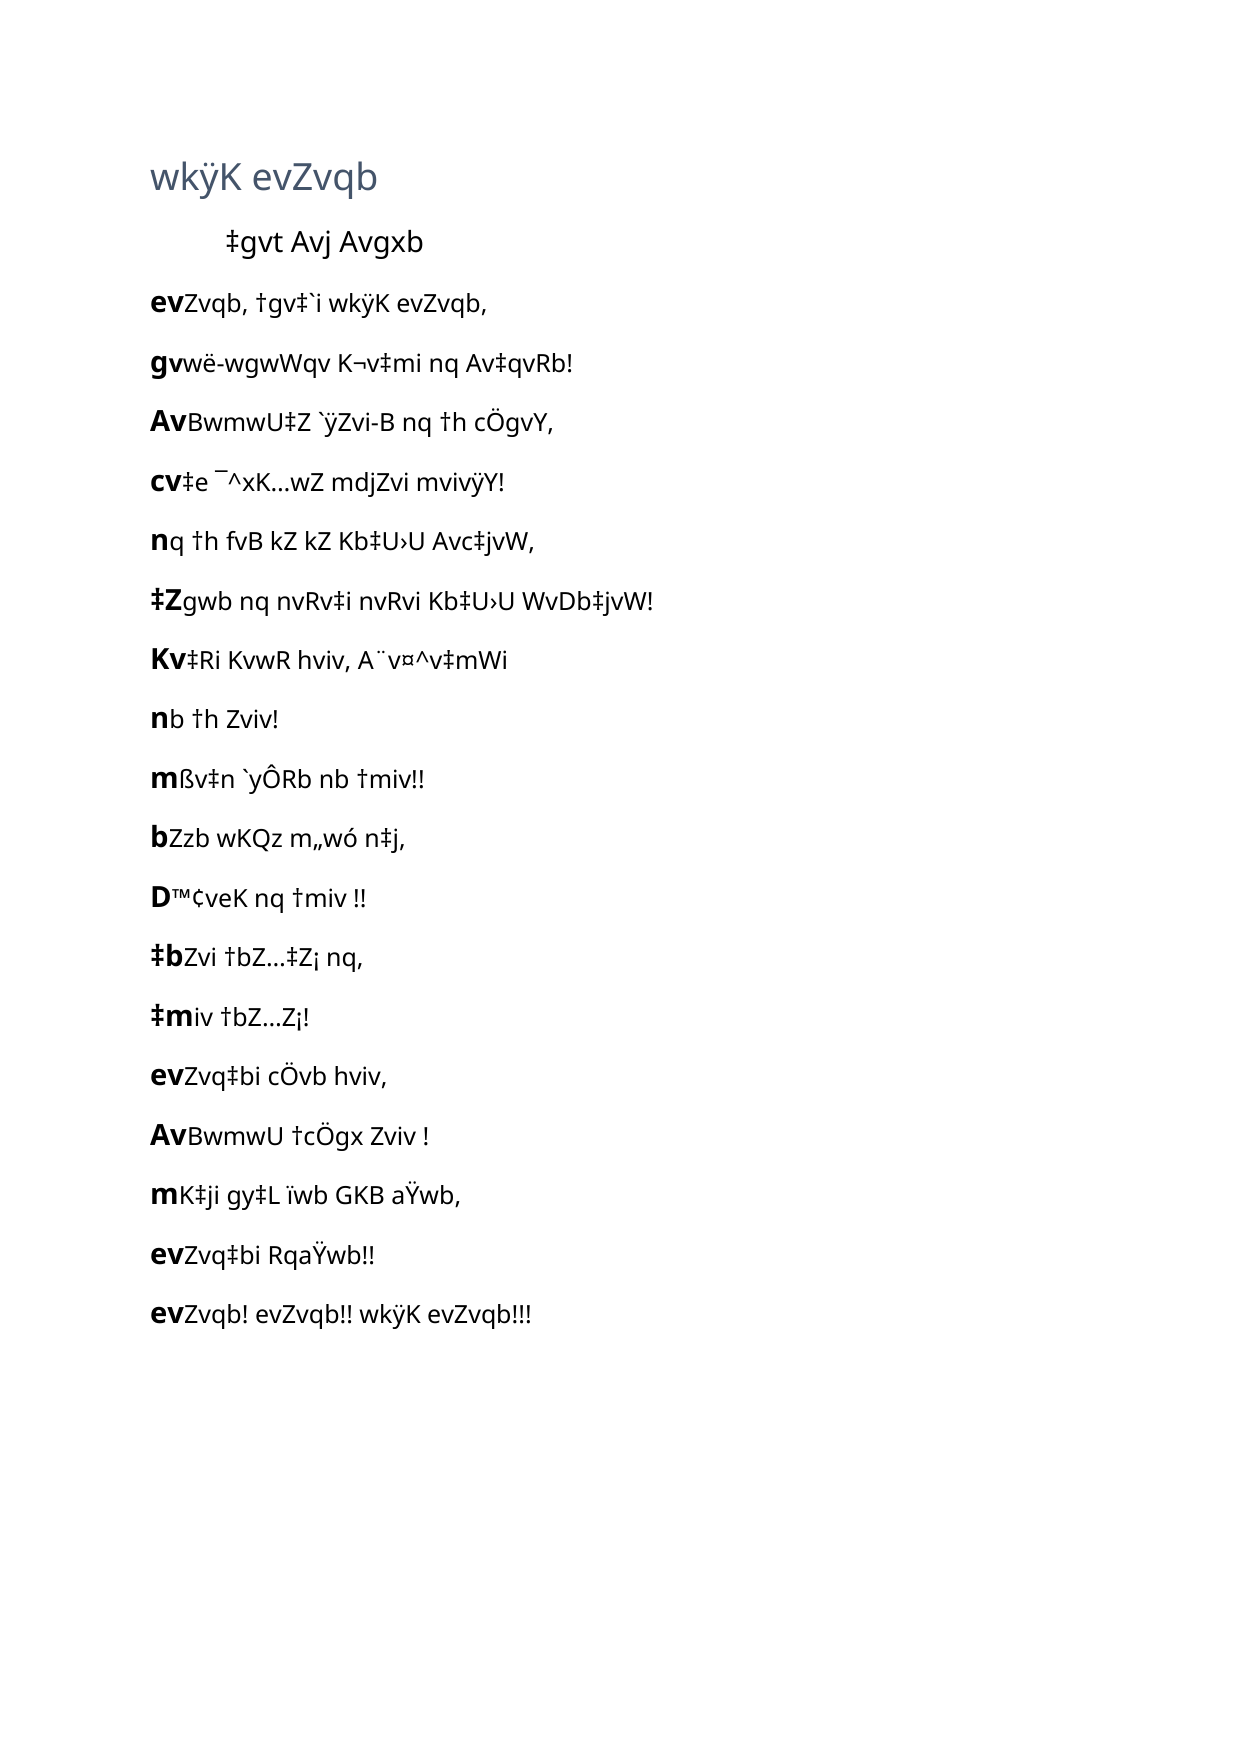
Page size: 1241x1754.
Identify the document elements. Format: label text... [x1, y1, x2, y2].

text wkÿK evZvqb [150, 150, 1090, 201]
text Kv‡Ri KvwR hviv, A¨v¤^v‡mWi [150, 638, 1090, 678]
text bZzb wKQz m„wó n‡j, [150, 817, 1090, 856]
text nb †h Zviv! [150, 698, 1090, 737]
text evZvqb, †gv‡`i wkÿK evZvqb, [150, 281, 1090, 321]
text ‡bZvi †bZ…‡Z¡ nq, [150, 936, 1090, 975]
text AvBwmwU †cÖgx Zviv ! [150, 1114, 1090, 1154]
text evZvqb! evZvqb!! wkÿK evZvqb!!! [150, 1293, 1090, 1332]
text gvwë-wgwWqv K¬v‡mi nq Av‡qvRb! [150, 341, 1090, 381]
text ‡gvt Avj Avgxb [150, 222, 1090, 261]
text ‡Zgwb nq nvRv‡i nvRvi Kb‡U›U WvDb‡jvW! [150, 579, 1090, 618]
text evZvq‡bi RqaŸwb!! [150, 1233, 1090, 1273]
text mK‡ji gy‡L ïwb GKB aŸwb, [150, 1174, 1090, 1213]
text cv‡e ¯^xK…wZ mdjZvi mvivÿY! [150, 460, 1090, 499]
text evZvq‡bi cÖvb hviv, [150, 1055, 1090, 1094]
text nq †h fvB kZ kZ Kb‡U›U Avc‡jvW, [150, 519, 1090, 559]
text mßv‡n `yÔRb nb †miv!! [150, 757, 1090, 797]
text D™¢veK nq †miv !! [150, 876, 1090, 916]
text AvBwmwU‡Z `ÿZvi-B nq †h cÖgvY, [150, 400, 1090, 440]
text ‡miv †bZ…Z¡! [150, 995, 1090, 1035]
